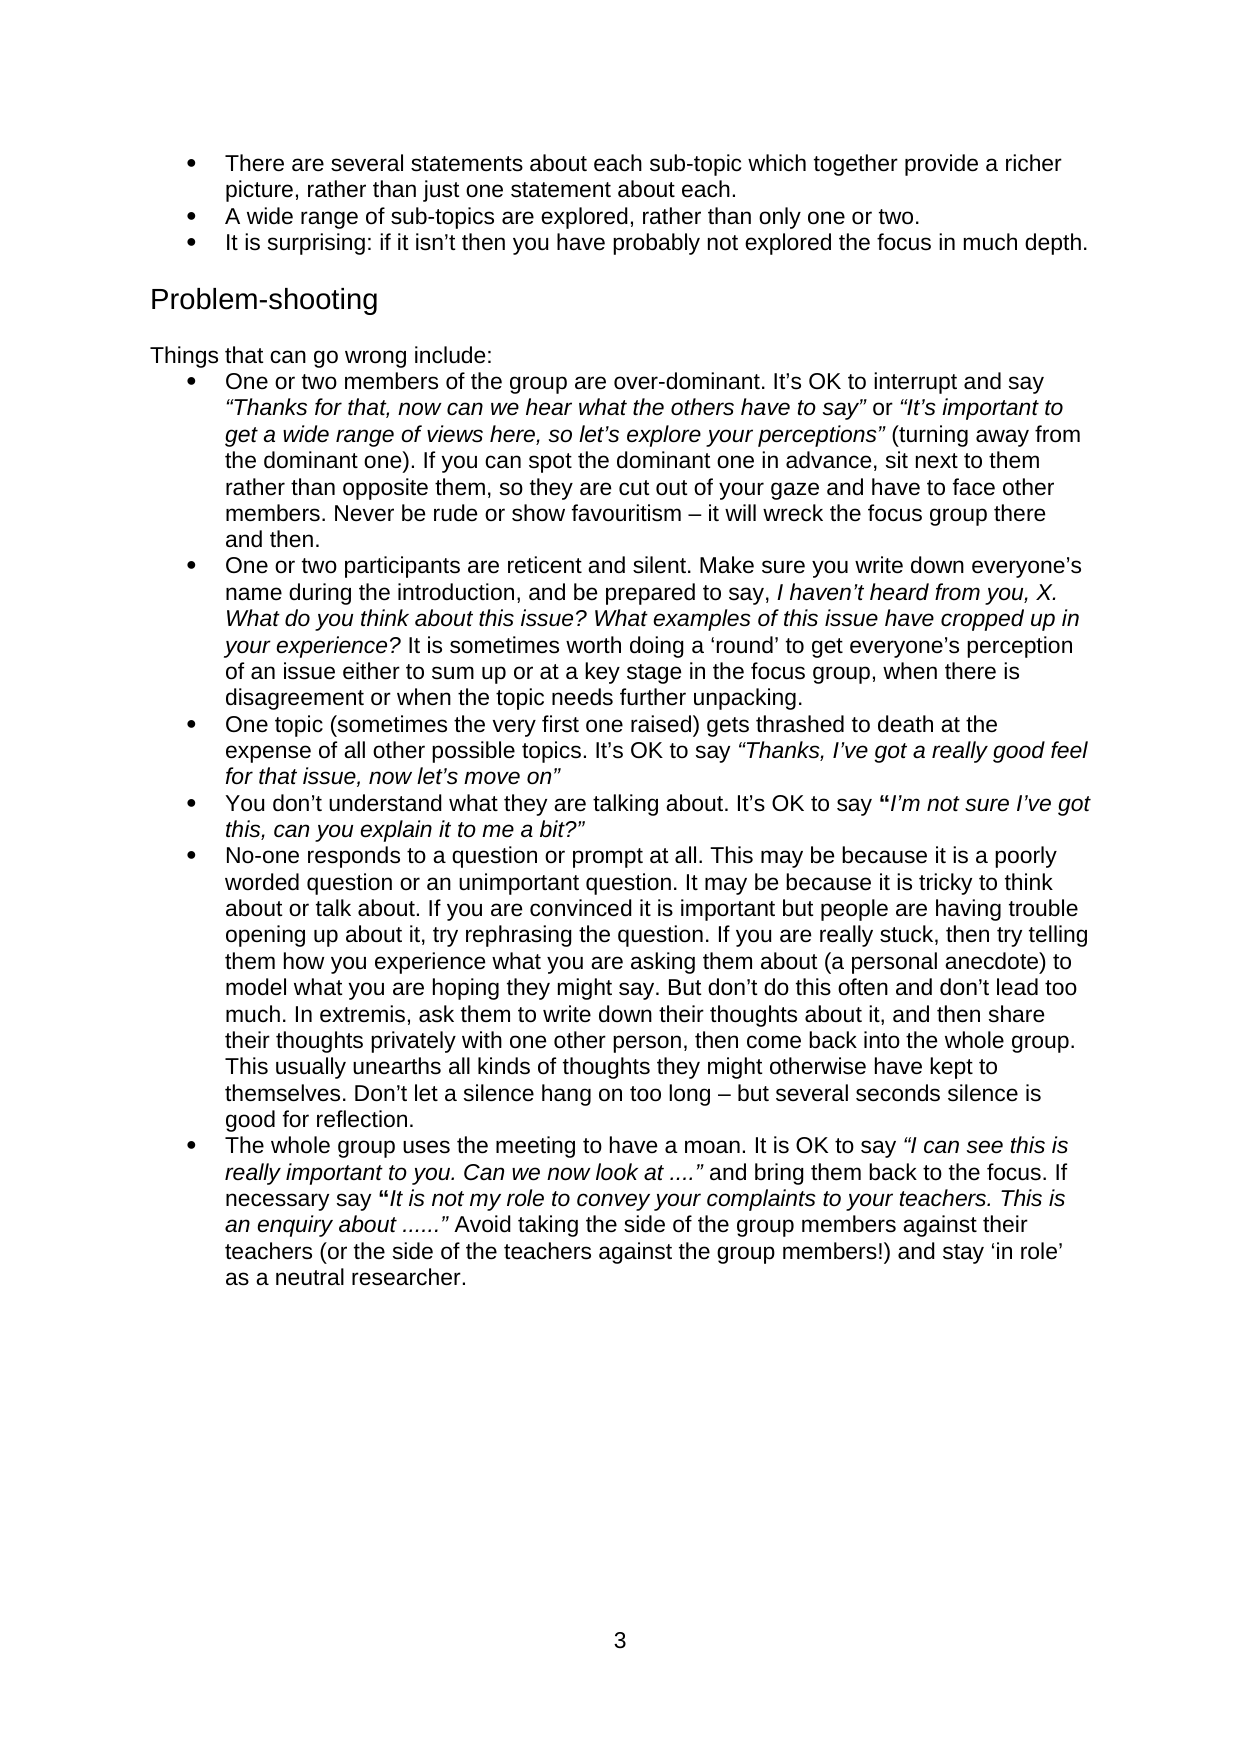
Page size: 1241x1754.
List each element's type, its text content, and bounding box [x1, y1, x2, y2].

list The whole group uses the meeting to have a moan. It is OK to say “I can see this is really important to you. Can we now look at ....” and bring them back to the focus. If necessary say “It is not my role to convey your complaints to your teachers. This is an enquiry about ......” Avoid taking the side of the group members against their teachers (or the side of the teachers against the group members!) and stay ‘in role’ as a neutral researcher. [187, 1132, 1090, 1290]
text Things that can go wrong include: [150, 342, 1090, 368]
list You don’t understand what they are talking about. It’s OK to say “I’m not sure I’ve got this, can you explain it to me a bit?” [187, 790, 1090, 842]
list No-one responds to a question or prompt at all. This may be because it is a poorly worded question or an unimportant question. It may be because it is tricky to think about or talk about. If you are convinced it is important but people are having trouble opening up about it, try rephrasing the question. If you are really stuck, then try telling them how you experience what you are asking them about (a personal anecdote) to model what you are hoping they might say. But don’t do this often and don’t lead too much. In extremis, ask them to write down their thoughts about it, and then share their thoughts privately with one other person, then come back into the whole group. This usually unearths all kinds of thoughts they might otherwise have kept to themselves. Don’t let a silence hang on too long – but several seconds silence is good for reflection. [187, 842, 1090, 1132]
list One or two members of the group are over-dominant. It’s OK to interrupt and say “Thanks for that, now can we hear what the others have to say” or “It’s important to get a wide range of views here, so let’s explore your perceptions” (turning away from the dominant one). If you can spot the dominant one in advance, sit next to them rather than opposite them, so they are cut out of your gaze and have to face other members. Never be rude or show favouritism – it will wreck the focus group there and then. [187, 368, 1090, 552]
list There are several statements about each sub-topic which together provide a richer picture, rather than just one statement about each. [187, 150, 1090, 203]
list One topic (sometimes the very first one raised) gets thrashed to death at the expense of all other possible topics. It’s OK to say “Thanks, I’ve got a really good feel for that issue, now let’s move on” [187, 711, 1090, 790]
list A wide range of sub-topics are explored, rather than only one or two. [187, 203, 1090, 229]
text Problem-shooting [150, 282, 1090, 315]
list It is surprising: if it isn’t then you have probably not explored the focus in much depth. [187, 229, 1090, 255]
list One or two participants are reticent and silent. Make sure you write down everyone’s name during the introduction, and be prepared to say, I haven’t heard from you, X. What do you think about this issue? What examples of this issue have cropped up in your experience? It is sometimes worth doing a ‘round’ to get everyone’s perception of an issue either to sum up or at a key stage in the focus group, when there is disagreement or when the topic needs further unpacking. [187, 552, 1090, 711]
